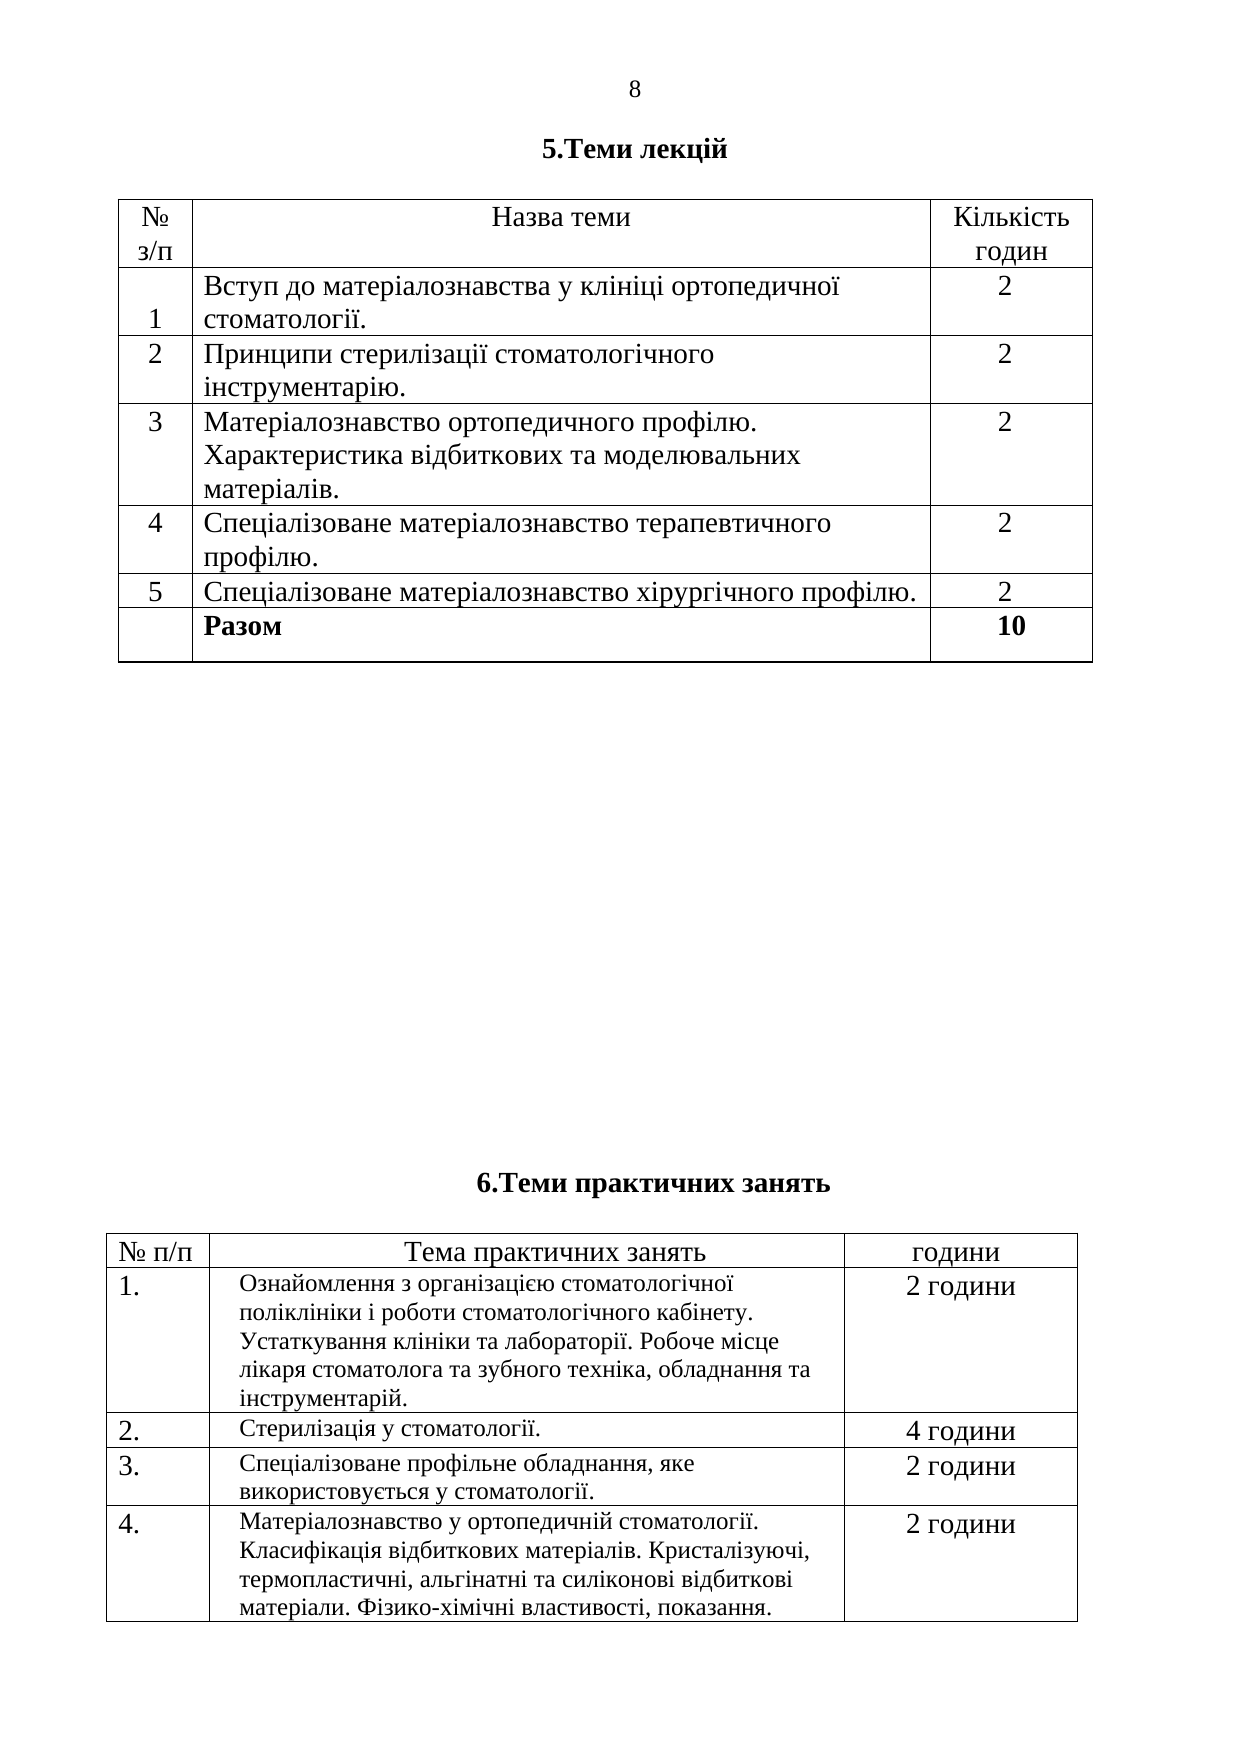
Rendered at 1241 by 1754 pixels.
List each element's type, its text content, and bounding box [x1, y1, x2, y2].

table_cell 2 [931, 574, 1092, 607]
table_cell Матеріалознавство у ортопедичній стоматології. Класифікація відбиткових матеріалів. Кристалізуючі, термопластичні, альгінатні та силіконові відбиткові матеріали. Фізико-хімічні властивості, показання. [210, 1506, 844, 1621]
table_cell Ознайомлення з організацією стоматологічної поліклініки і роботи стоматологічного кабінету. Устаткування клініки та лабораторії. Робоче місце лікаря стоматолога та зубного техніка, обладнання та інструментарій. [210, 1268, 844, 1412]
table_cell Спеціалізоване матеріалознавство терапевтичного профілю. [193, 506, 930, 573]
table_cell Спеціалізоване матеріалознавство хірургічного профілю. [193, 574, 930, 607]
table_cell 5 [119, 574, 192, 607]
table_header Тема практичних занять [210, 1234, 844, 1267]
table_cell 4 [119, 506, 192, 573]
table_cell 2 години [845, 1268, 1077, 1412]
table_cell Спеціалізоване профільне обладнання, яке використовується у стоматології. [210, 1448, 844, 1505]
table_cell 1. [107, 1268, 209, 1412]
table_cell 3. [107, 1448, 209, 1505]
table_cell Стерилізація у стоматології. [210, 1413, 844, 1447]
table_cell 2 [119, 336, 192, 403]
table_cell Матеріалознавство ортопедичного профілю. Характеристика відбиткових та моделювальних матеріалів. [193, 404, 930, 504]
table_cell 3 [119, 404, 192, 504]
table_cell 2 години [845, 1448, 1077, 1505]
table_cell 2 години [845, 1506, 1077, 1621]
table_cell 1 [119, 268, 192, 335]
table_header № з/п [119, 200, 192, 267]
table_cell 4. [107, 1506, 209, 1621]
table_cell Разом [193, 608, 930, 661]
table_cell 2 [931, 506, 1092, 573]
table_header години [845, 1234, 1077, 1267]
table_header Кількість годин [931, 200, 1092, 267]
table_cell 2. [107, 1413, 209, 1447]
table_cell 4 години [845, 1413, 1077, 1447]
text 6.Теми практичних занять [156, 1166, 1152, 1199]
table_cell Принципи стерилізації стоматологічного інструментарію. [193, 336, 930, 403]
table_cell 2 [931, 336, 1092, 403]
table_cell 2 [931, 404, 1092, 504]
table_header № п/п [107, 1234, 209, 1267]
table_header Назва теми [193, 200, 930, 267]
table_cell [119, 608, 192, 661]
table_cell 2 [931, 268, 1092, 335]
text 5.Теми лекцій [118, 131, 1152, 165]
table_cell 10 [931, 608, 1092, 661]
table_cell Вступ до матеріалознавства у клініці ортопедичної стоматології. [193, 268, 930, 335]
